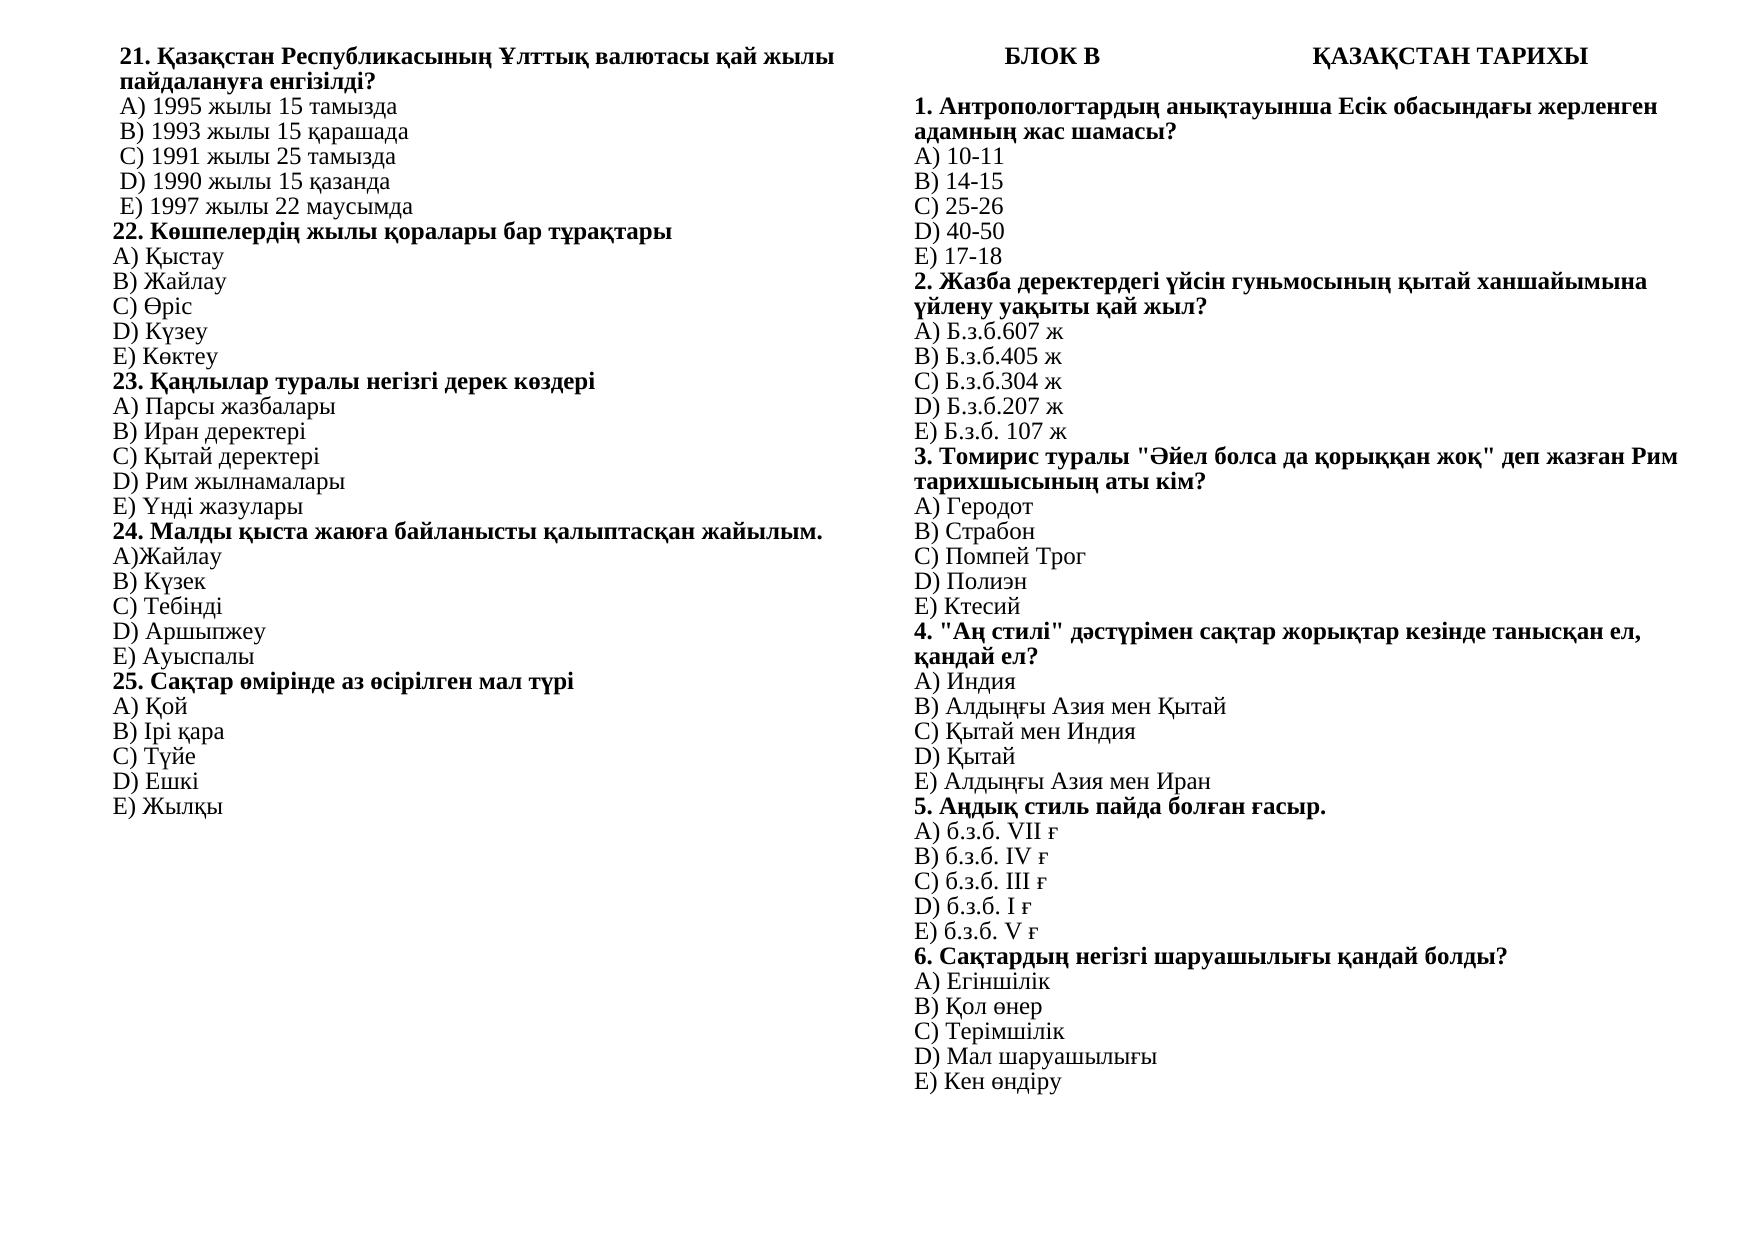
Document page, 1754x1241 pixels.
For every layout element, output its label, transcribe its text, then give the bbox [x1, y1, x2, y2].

text 24. Малды қыста жаюға байланысты қалыптасқан жайылым. А)Жайлау В) Күзек С) Тебінді D) Аршыпжеу Е) Ауыспалы 25. Сақтар өмірінде аз өсірілген мал түрі А) Қой В) Ірі қара С) Түйе D) Ешкі Е) Жылқы [112, 519, 840, 819]
text 3. Томирис туралы "Әйел болса да қорыққан жоқ" деп жазған Рим тарихшысының аты кім? А) Геродот В) Страбон С) Помпей Трог D) Полиэн Е) Ктесий [914, 444, 1679, 619]
text С) 1991 жылы 25 тамызда [119, 144, 840, 169]
text 4. "Аң стилі" дәстүрімен сақтар жорықтар кезінде танысқан ел, қандай ел? А) Индия В) Алдыңғы Азия мен Қытай С) Қытай мен Индия D) Қытай Е) Алдыңғы Азия мен Иран [914, 619, 1679, 794]
text 22. Көшпелердің жылы қоралары бар тұрақтары А) Қыстау В) Жайлау С) Өріс D) Күзеу Е) Көктеу 23. Қаңлылар туралы негізгі дерек көздері А) Парсы жазбалары В) Иран деректері С) Қытай деректері D) Рим жылнамалары Е) Үнді жазулары [112, 219, 840, 519]
text 1. Антропологтардың анықтауынша Есік обасындағы жерленген адамның жас шамасы? А) 10-11 В) 14-15 С) 25-26 D) 40-50 Е) 17-18 [914, 94, 1679, 269]
text Е) 1997 жылы 22 маусымда [119, 194, 840, 219]
text 2. Жазба деректердегі үйсін гуньмосының қытай ханшайымына үйлену уақыты қай жыл? А) Б.з.б.607 ж В) Б.з.б.405 ж С) Б.з.б.304 ж D) Б.з.б.207 ж Е) Б.з.б. 107 ж [914, 269, 1679, 444]
text 6. Сақтардың негізгі шаруашылығы қандай болды? А) Егіншілік В) Қол өнер С) Терімшілік D) Мал шаруашылығы Е) Кен өндіру [914, 944, 1679, 1094]
text А) 1995 жылы 15 тамызда [119, 94, 840, 119]
text 21. Қазақстан Республикасының Ұлттық валютасы қай жылы пайдалануға енгізілді? [119, 44, 840, 94]
text D) 1990 жылы 15 қазанда [119, 169, 840, 194]
text 5. Аңдық стиль пайда болған ғасыр. А) б.з.б. VІІ ғ В) б.з.б. ІV ғ С) б.з.б. ІІІ ғ D) б.з.б. І ғ Е) б.з.б. V ғ [914, 794, 1679, 944]
text БЛОК В ҚАЗАҚСТАН ТАРИХЫ [914, 44, 1679, 69]
text В) 1993 жылы 15 қарашада [119, 119, 840, 144]
